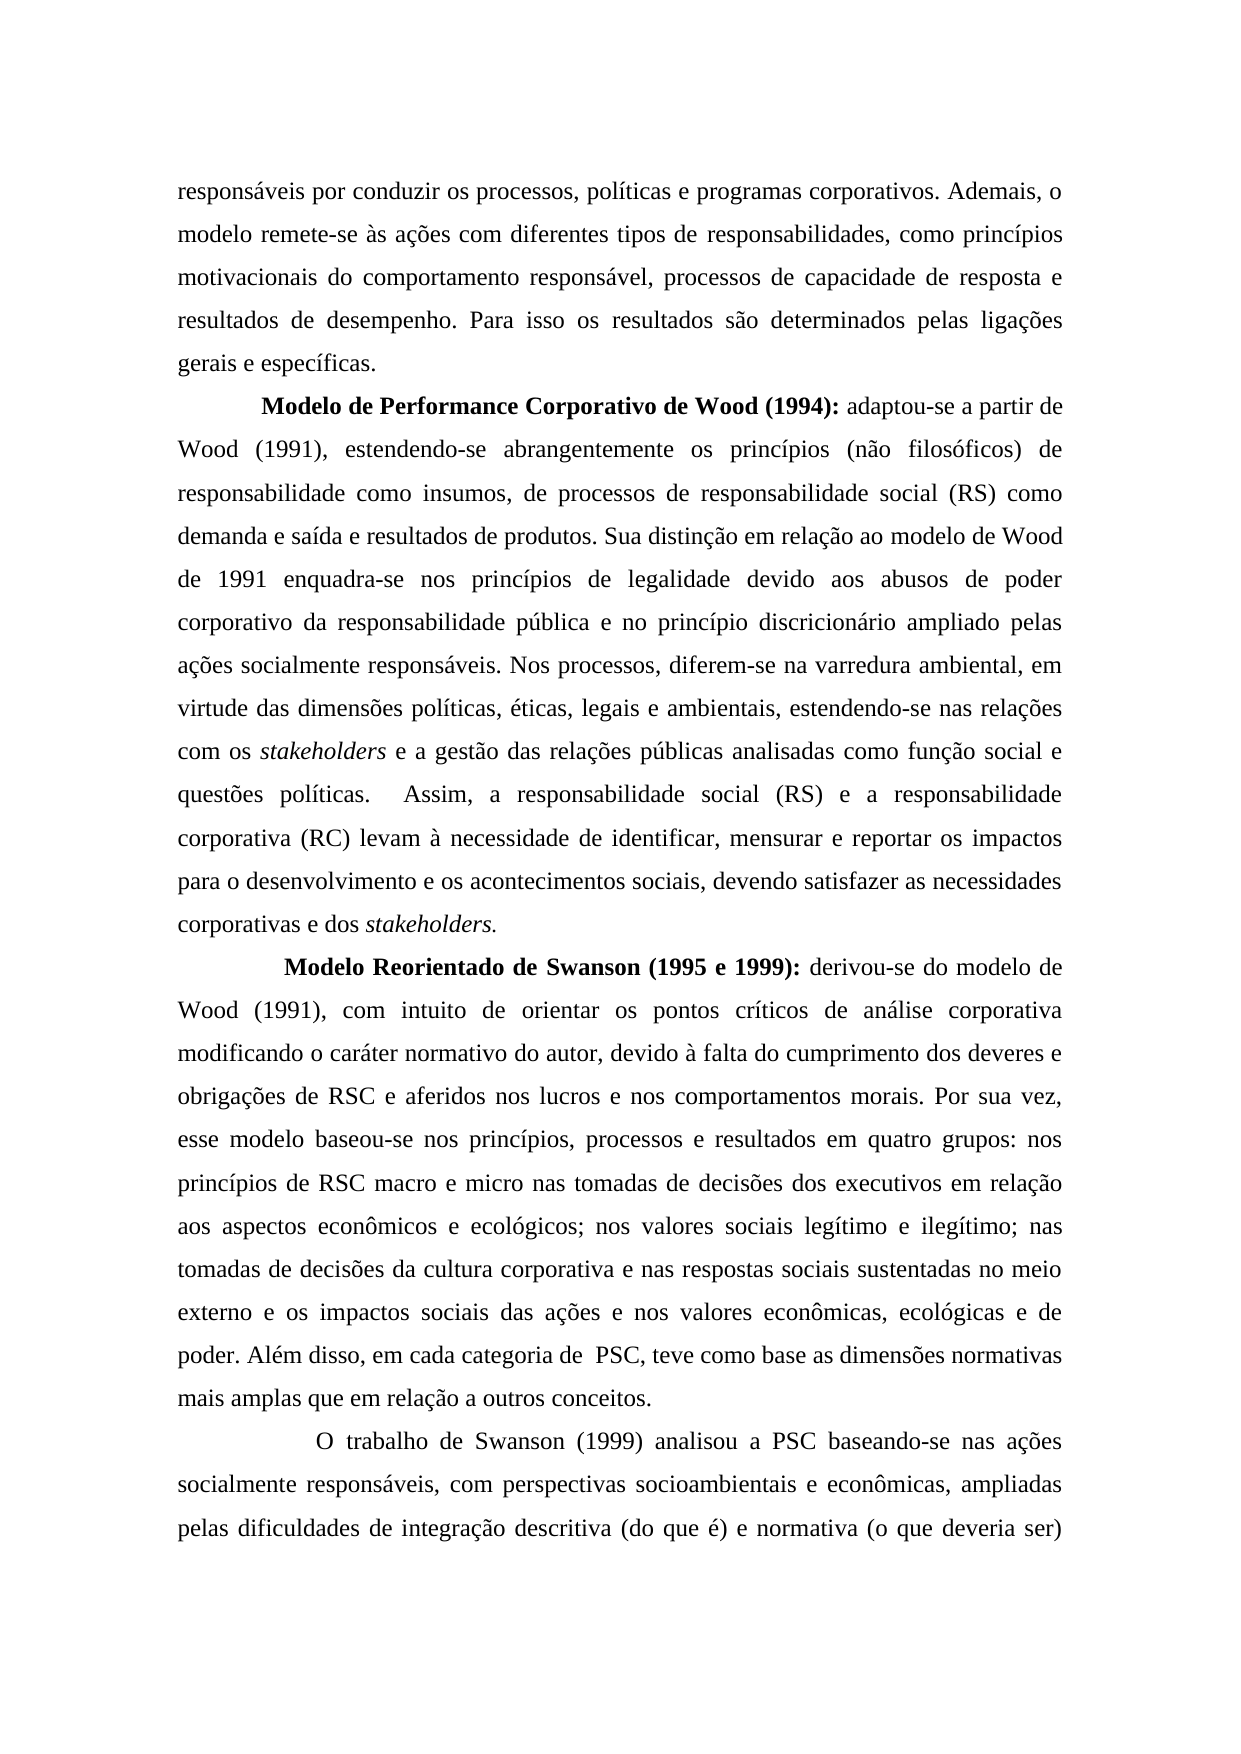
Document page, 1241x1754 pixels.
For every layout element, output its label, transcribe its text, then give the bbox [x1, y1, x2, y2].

text Modelo Reorientado de Swanson (1995 e 1999): derivou-se do modelo de Wood (1991), com intuito de orientar os pontos críticos de análise corporativa modificando o caráter normativo do autor, devido à falta do cumprimento dos deveres e obrigações de RSC e aferidos nos lucros e nos comportamentos morais. Por sua vez, esse modelo baseou-se nos princípios, processos e resultados em quatro grupos: nos princípios de RSC macro e micro nas tomadas de decisões dos executivos em relação aos aspectos econômicos e ecológicos; nos valores sociais legítimo e ilegítimo; nas tomadas de decisões da cultura corporativa e nas respostas sociais sustentadas no meio externo e os impactos sociais das ações e nos valores econômicas, ecológicas e de poder. Além disso, em cada categoria de PSC, teve como base as dimensões normativas mais amplas que em relação a outros conceitos. [177, 952, 1063, 1412]
text Modelo de Performance Corporativo de Wood (1994): adaptou-se a partir de Wood (1991), estendendo-se abrangentemente os princípios (não filosóficos) de responsabilidade como insumos, de processos de responsabilidade social (RS) como demanda e saída e resultados de produtos. Sua distinção em relação ao modelo de Wood de 1991 enquadra-se nos princípios de legalidade devido aos abusos de poder corporativo da responsabilidade pública e no princípio discricionário ampliado pelas ações socialmente responsáveis. Nos processos, diferem-se na varredura ambiental, em virtude das dimensões políticas, éticas, legais e ambientais, estendendo-se nas relações com os stakeholders e a gestão das relações públicas analisadas como função social e questões políticas. Assim, a responsabilidade social (RS) e a responsabilidade corporativa (RC) levam à necessidade de identificar, mensurar e reportar os impactos para o desenvolvimento e os acontecimentos sociais, devendo satisfazer as necessidades corporativas e dos stakeholders. [177, 391, 1063, 938]
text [177, 1426, 1063, 1541]
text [177, 176, 1063, 377]
